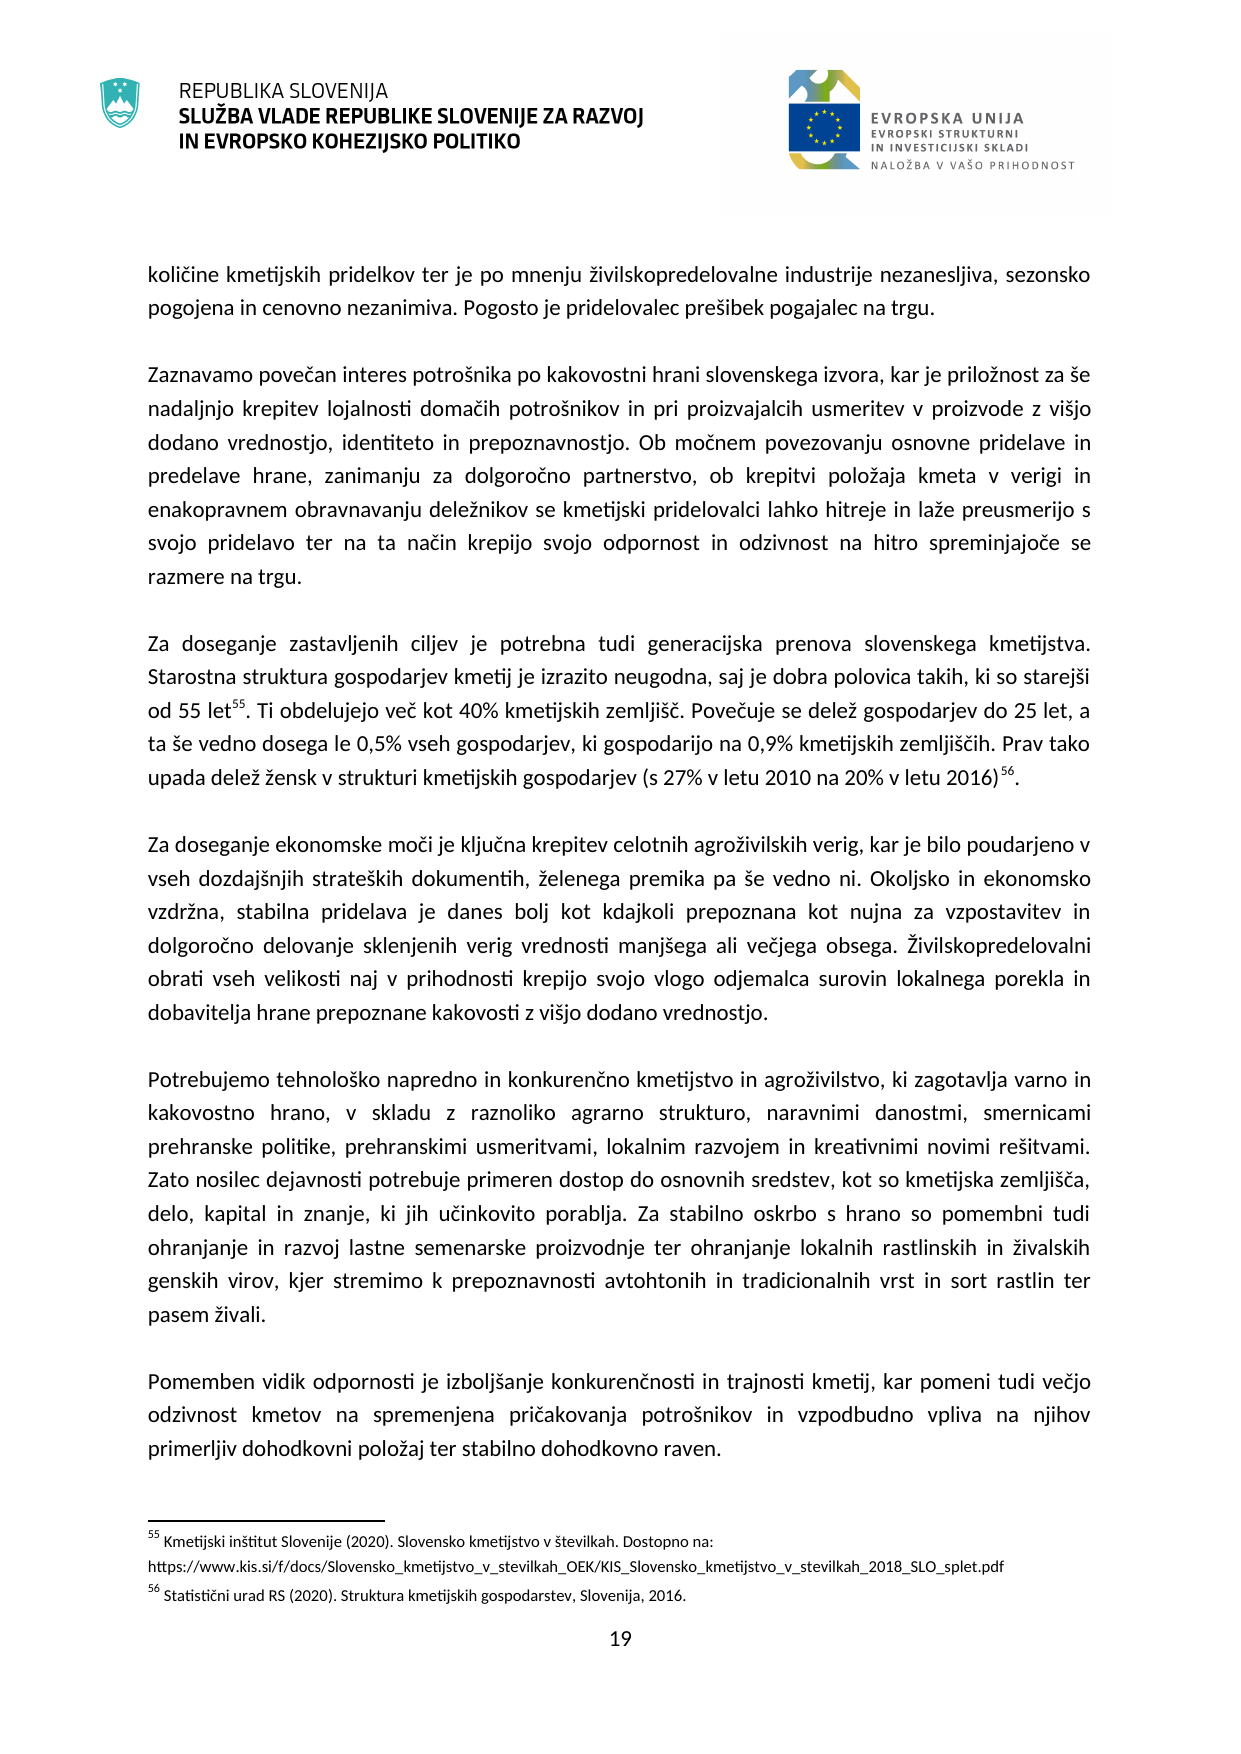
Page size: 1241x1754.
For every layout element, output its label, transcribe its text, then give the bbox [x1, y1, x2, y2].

picture [715, 27, 1112, 218]
picture [100, 78, 644, 155]
text Zaznavamo povečan interes potrošnika po kakovostni hrani slovenskega izvora, kar je priložnost za še nadaljnjo krepitev lojalnosti domačih potrošnikov in pri proizvajalcih usmeritev v proizvode z višjo dodano vrednostjo, identiteto in prepoznavnostjo. Ob močnem povezovanju osnovne pridelave in predelave hrane, zanimanju za dolgoročno partnerstvo, ob krepitvi položaja kmeta v verigi in enakopravnem obravnavanju deležnikov se kmetijski pridelovalci lahko hitreje in laže preusmerijo s svojo pridelavo ter na ta način krepijo svojo odpornost in odzivnost na hitro spreminjajoče se razmere na trgu. [148, 361, 1093, 590]
text Potrebujemo tehnološko napredno in konkurenčno kmetijstvo in agroživilstvo, ki zagotavlja varno in kakovostno hrano, v skladu z raznoliko agrarno strukturo, naravnimi danostmi, smernicami prehranske politike, prehranskimi usmeritvami, lokalnim razvojem in kreativnimi novimi rešitvami. Zato nosilec dejavnosti potrebuje primeren dostop do osnovnih sredstev, kot so kmetijska zemljišča, delo, kapital in znanje, ki jih učinkovito porablja. Za stabilno oskrbo s hrano so pomembni tudi ohranjanje in razvoj lastne semenarske proizvodnje ter ohranjanje lokalnih rastlinskih in živalskih genskih virov, kjer stremimo k prepoznavnosti avtohtonih in tradicionalnih vrst in sort rastlin ter pasem živali. [148, 1065, 1093, 1328]
text Za doseganje ekonomske moči je ključna krepitev celotnih agroživilskih verig, kar je bilo poudarjeno v vseh dozdajšnjih strateških dokumentih, želenega premika pa še vedno ni. Okoljsko in ekonomsko vzdržna, stabilna pridelava je danes bolj kot kdajkoli prepoznana kot nujna za vzpostavitev in dolgoročno delovanje sklenjenih verig vrednosti manjšega ali večjega obsega. Živilskopredelovalni obrati vseh velikosti naj v prihodnosti krepijo svojo vlogo odjemalca surovin lokalnega porekla in dobavitelja hrane prepoznane kakovosti z višjo dodano vrednostjo. [148, 830, 1093, 1026]
text Za doseganje zastavljenih ciljev je potrebna tudi generacijska prenova slovenskega kmetijstva. Starostna struktura gospodarjev kmetij je izrazito neugodna, saj je dobra polovica takih, ki so starejši od 55 let. Ti obdelujejo več kot 40% kmetijskih zemljišč. Povečuje se delež gospodarjev do 25 let, a ta še vedno dosega le 0,5% vseh gospodarjev, ki gospodarijo na 0,9% kmetijskih zemljiščih. Prav tako upada delež žensk v strukturi kmetijskih gospodarjev (s 27% v letu 2010 na 20% v letu 2016). [148, 629, 1093, 791]
text Pomemben vidik odpornosti je izboljšanje konkurenčnosti in trajnosti kmetij, kar pomeni tudi večjo odzivnost kmetov na spremenjena pričakovanja potrošnikov in vzpodbudno vpliva na njihov primerljiv dohodkovni položaj ter stabilno dohodkovno raven. [148, 1367, 1093, 1462]
